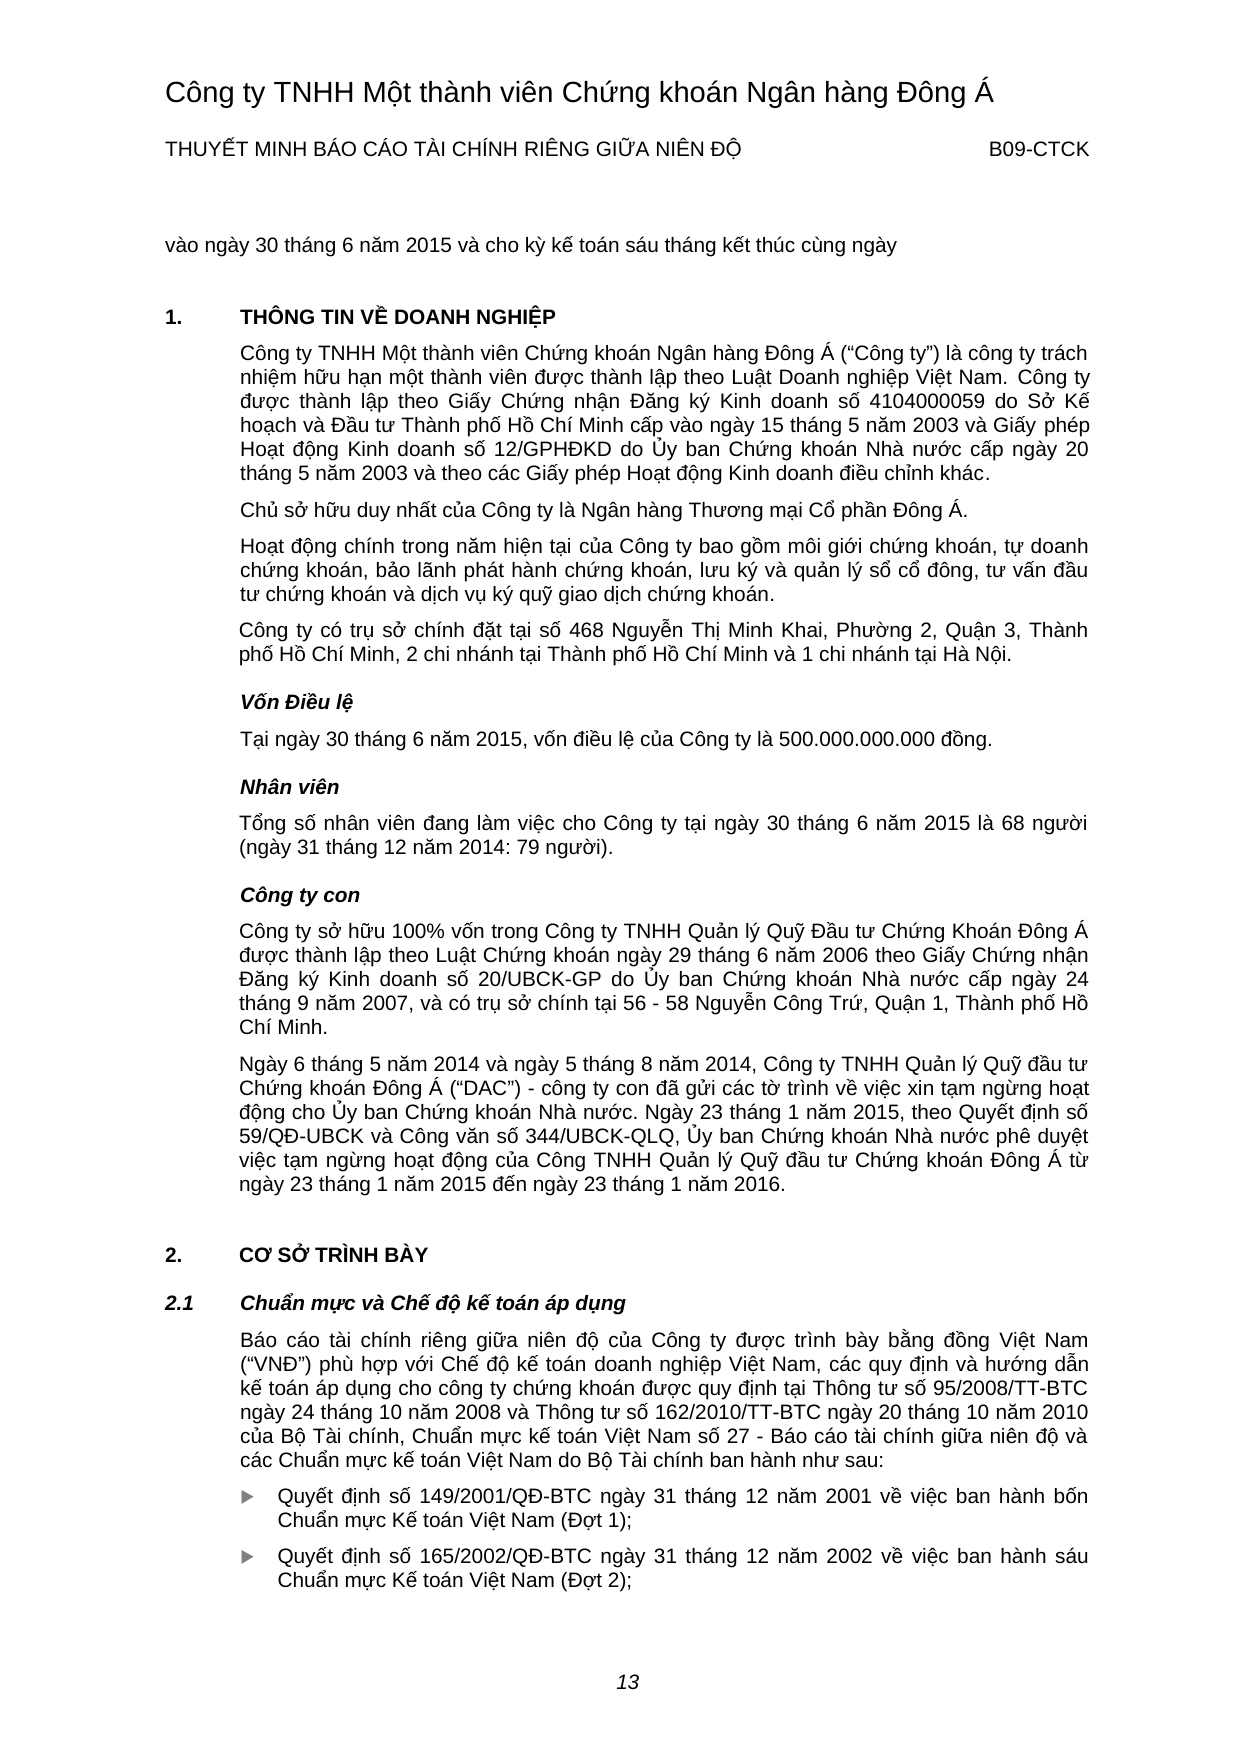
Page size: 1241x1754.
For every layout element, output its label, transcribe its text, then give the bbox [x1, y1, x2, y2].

text Tổng số nhân viên đang làm việc cho Công ty tại ngày 30 tháng 6 năm 2015 là 68 người (ngày 31 tháng 12 năm 2014: 79 người). [239, 811, 1090, 859]
text Nhân viên [240, 774, 1090, 798]
text Công ty TNHH Một thành viên Chứng khoán Ngân hàng Đông Á (“Công ty”) là công ty trách nhiệm hữu hạn một thành viên được thành lập theo Luật Doanh nghiệp Việt Nam. Công ty được thành lập theo Giấy Chứng nhận Đăng ký Kinh doanh số 4104000059 do Sở Kế hoạch và Đầu tư Thành phố Hồ Chí Minh cấp vào ngày 15 tháng 5 năm 2003 và Giấy phép Hoạt động Kinh doanh số 12/GPHĐKD do Ủy ban Chứng khoán Nhà nước cấp ngày 20 tháng 5 năm 2003 và theo các Giấy phép Hoạt động Kinh doanh điều chỉnh khác. [240, 341, 1090, 485]
text Hoạt động chính trong năm hiện tại của Công ty bao gồm môi giới chứng khoán, tự doanh chứng khoán, bảo lãnh phát hành chứng khoán, lưu ký và quản lý sổ cổ đông, tư vấn đầu tư chứng khoán và dịch vụ ký quỹ giao dịch chứng khoán. [240, 534, 1090, 606]
text 2.1 Chuẩn mực và Chế độ kế toán áp dụng [165, 1291, 1090, 1315]
text Ngày 6 tháng 5 năm 2014 và ngày 5 tháng 8 năm 2014, Công ty TNHH Quản lý Quỹ đầu tư Chứng khoán Đông Á (“DAC”) - công ty con đã gửi các tờ trình về việc xin tạm ngừng hoạt động cho Ủy ban Chứng khoán Nhà nước. Ngày 23 tháng 1 năm 2015, theo Quyết định số 59/QĐ-UBCK và Công văn số 344/UBCK-QLQ, Ủy ban Chứng khoán Nhà nước phê duyệt việc tạm ngừng hoạt động của Công TNHH Quản lý Quỹ đầu tư Chứng khoán Đông Á từ ngày 23 tháng 1 năm 2015 đến ngày 23 tháng 1 năm 2016. [239, 1052, 1090, 1195]
subtitle 2. CƠ SỞ TRÌNH BÀY [165, 1243, 1090, 1267]
text Chủ sở hữu duy nhất của Công ty là Ngân hàng Thương mại Cổ phần Đông Á. [240, 497, 1090, 521]
text Tại ngày 30 tháng 6 năm 2015, vốn điều lệ của Công ty là 500.000.000.000 đồng. [240, 727, 1090, 751]
text Công ty sở hữu 100% vốn trong Công ty TNHH Quản lý Quỹ Đầu tư Chứng Khoán Đông Á được thành lập theo Luật Chứng khoán ngày 29 tháng 6 năm 2006 theo Giấy Chứng nhận Đăng ký Kinh doanh số 20/UBCK-GP do Ủy ban Chứng khoán Nhà nước cấp ngày 24 tháng 9 năm 2007, và có trụ sở chính tại 56 - 58 Nguyễn Công Trứ, Quận 1, Thành phố Hồ Chí Minh. [239, 919, 1090, 1039]
list Quyết định số 165/2002/QĐ-BTC ngày 31 tháng 12 năm 2002 về việc ban hành sáu Chuẩn mực Kế toán Việt Nam (Đợt 2); [240, 1544, 1090, 1592]
text Báo cáo tài chính riêng giữa niên độ của Công ty được trình bày bằng đồng Việt Nam (“VNĐ”) phù hợp với Chế độ kế toán doanh nghiệp Việt Nam, các quy định và hướng dẫn kế toán áp dụng cho công ty chứng khoán được quy định tại Thông tư số 95/2008/TT-BTC ngày 24 tháng 10 năm 2008 và Thông tư số 162/2010/TT-BTC ngày 20 tháng 10 năm 2010 của Bộ Tài chính, Chuẩn mực kế toán Việt Nam số 27 - Báo cáo tài chính giữa niên độ và các Chuẩn mực kế toán Việt Nam do Bộ Tài chính ban hành như sau: [240, 1328, 1090, 1471]
text Công ty có trụ sở chính đặt tại số 468 Nguyễn Thị Minh Khai, Phường 2, Quận 3, Thành phố Hồ Chí Minh, 2 chi nhánh tại Thành phố Hồ Chí Minh và 1 chi nhánh tại Hà Nội. [238, 618, 1090, 666]
text Vốn Điều lệ [240, 690, 1090, 714]
text Công ty con [240, 883, 1090, 907]
subtitle 1. Thông tin VỀ doanh nghiỆP [165, 305, 1090, 329]
list Quyết định số 149/2001/QĐ-BTC ngày 31 tháng 12 năm 2001 về việc ban hành bốn Chuẩn mực Kế toán Việt Nam (Đợt 1); [240, 1484, 1090, 1532]
